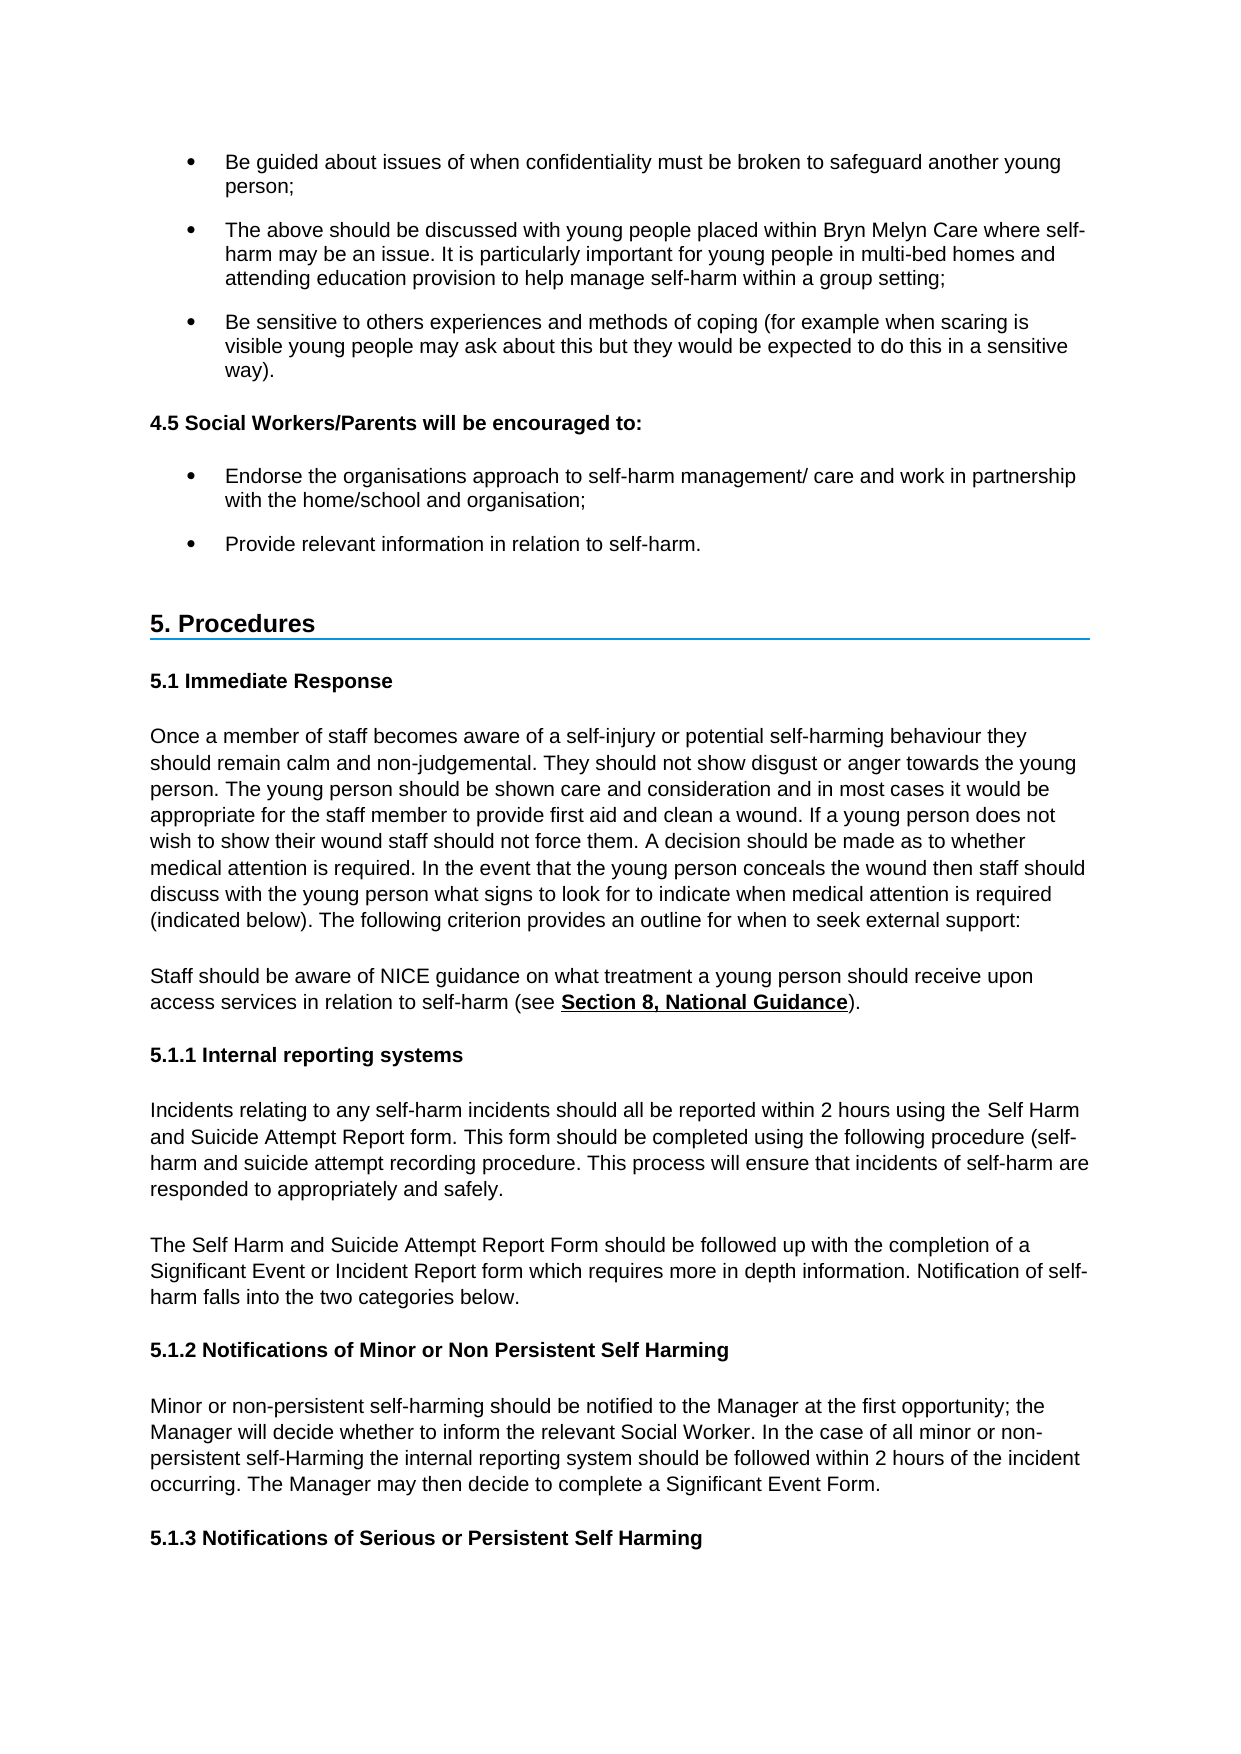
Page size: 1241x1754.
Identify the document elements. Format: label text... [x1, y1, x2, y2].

list Endorse the organisations approach to self-harm management/ care and work in partnership with the home/school and organisation; [187, 464, 1090, 512]
list Provide relevant information in relation to self-harm. [187, 532, 1090, 556]
text Incidents relating to any self-harm incidents should all be reported within 2 hours using the Self Harm and Suicide Attempt Report form. This form should be completed using the following procedure (self-harm and suicide attempt recording procedure. This process will ensure that incidents of self-harm are responded to appropriately and safely. [150, 1096, 1090, 1201]
text 5. Procedures [150, 586, 1090, 638]
list Be sensitive to others experiences and methods of coping (for example when scaring is visible young people may ask about this but they would be expected to do this in a sensitive way). [187, 310, 1090, 382]
text Minor or non-persistent self-harming should be notified to the Manager at the first opportunity; the Manager will decide whether to inform the relevant Social Worker. In the case of all minor or non-persistent self-Harming the internal reporting system should be followed within 2 hours of the incident occurring. The Manager may then decide to complete a Significant Event Form. [150, 1391, 1090, 1496]
text 5.1 Immediate Response [150, 669, 1090, 693]
list Be guided about issues of when confidentiality must be broken to safeguard another young person; [187, 150, 1090, 198]
text The Self Harm and Suicide Attempt Report Form should be followed up with the completion of a Significant Event or Incident Report form which requires more in depth information. Notification of self-harm falls into the two categories below. [150, 1230, 1090, 1309]
text 5.1.3 Notifications of Serious or Persistent Self Harming [150, 1525, 1090, 1549]
text Once a member of staff becomes aware of a self-injury or potential self-harming behaviour they should remain calm and non-judgemental. They should not show disgust or anger towards the young person. The young person should be shown care and consideration and in most cases it would be appropriate for the staff member to provide first aid and clean a wound. If a young person does not wish to show their wound staff should not force them. A decision should be made as to whether medical attention is required. In the event that the young person conceals the wound then staff should discuss with the young person what signs to look for to indicate when medical attention is required (indicated below). The following criterion provides an outline for when to seek external support: [150, 722, 1090, 932]
list The above should be discussed with young people placed within Bryn Melyn Care where self-harm may be an issue. It is particularly important for young people in multi-bed homes and attending education provision to help manage self-harm within a group setting; [187, 218, 1090, 290]
text Staff should be aware of NICE guidance on what treatment a young person should receive upon access services in relation to self-harm (see Section 8, National Guidance). [150, 961, 1090, 1014]
text 5.1.1 Internal reporting systems [150, 1043, 1090, 1067]
text 5.1.2 Notifications of Minor or Non Persistent Self Harming [150, 1338, 1090, 1362]
text 4.5 Social Workers/Parents will be encouraged to: [150, 411, 1090, 435]
